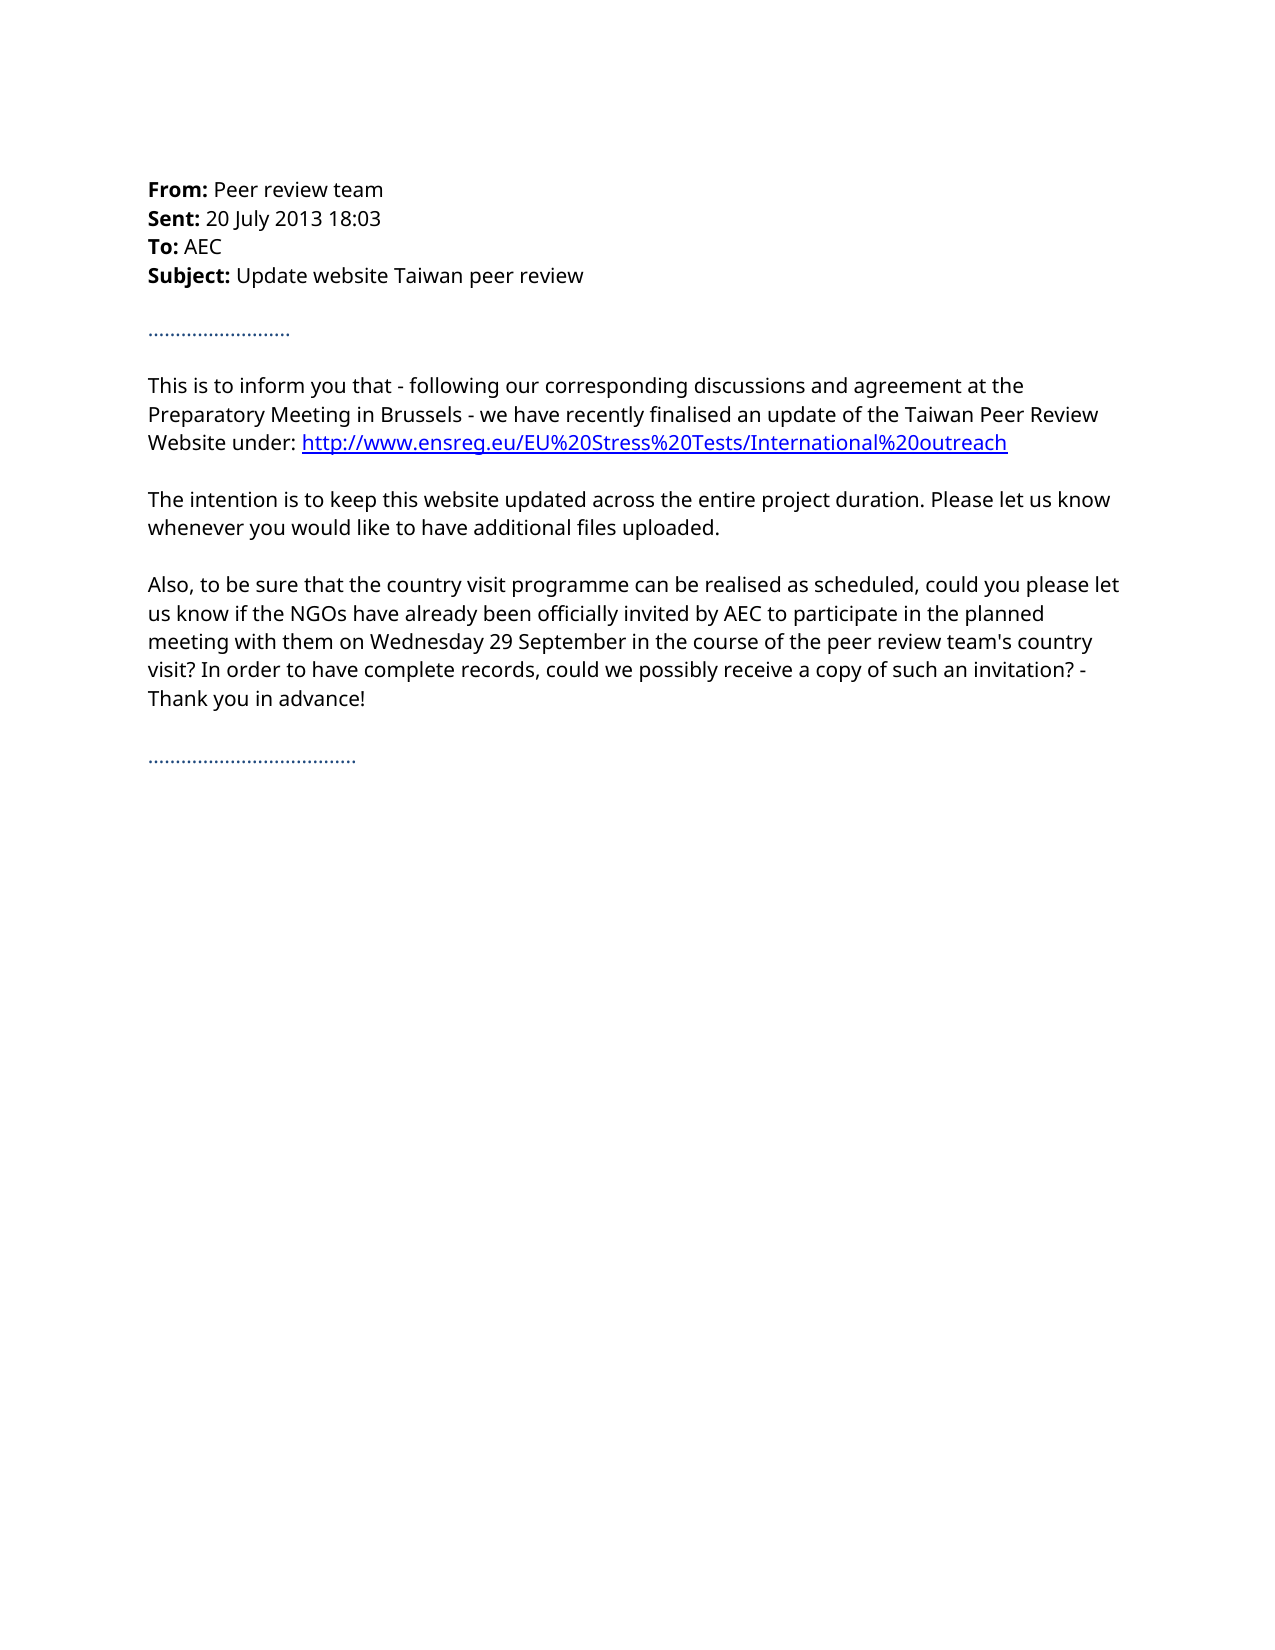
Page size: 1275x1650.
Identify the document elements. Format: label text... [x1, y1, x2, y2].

text …………………….. [148, 314, 1127, 343]
text This is to inform you that - following our corresponding discussions and agreement at the Preparatory Meeting in Brussels - we have recently finalised an update of the Taiwan Peer Review Website under: http://www.ensreg.eu/EU%20Stress%20Tests/International%20outreach [148, 371, 1127, 457]
text ……………………………….. [148, 741, 1127, 769]
text Also, to be sure that the country visit programme can be realised as scheduled, could you please let us know if the NGOs have already been officially invited by AEC to participate in the planned meeting with them on Wednesday 29 September in the course of the peer review team's country visit? In order to have complete records, could we possibly receive a copy of such an invitation? - Thank you in advance! [148, 570, 1127, 712]
text From: Peer review team Sent: 20 July 2013 18:03 To: AEC Subject: Update website Taiwan peer review [148, 176, 1127, 289]
text The intention is to keep this website updated across the entire project duration. Please let us know whenever you would like to have additional files uploaded. [148, 485, 1127, 542]
